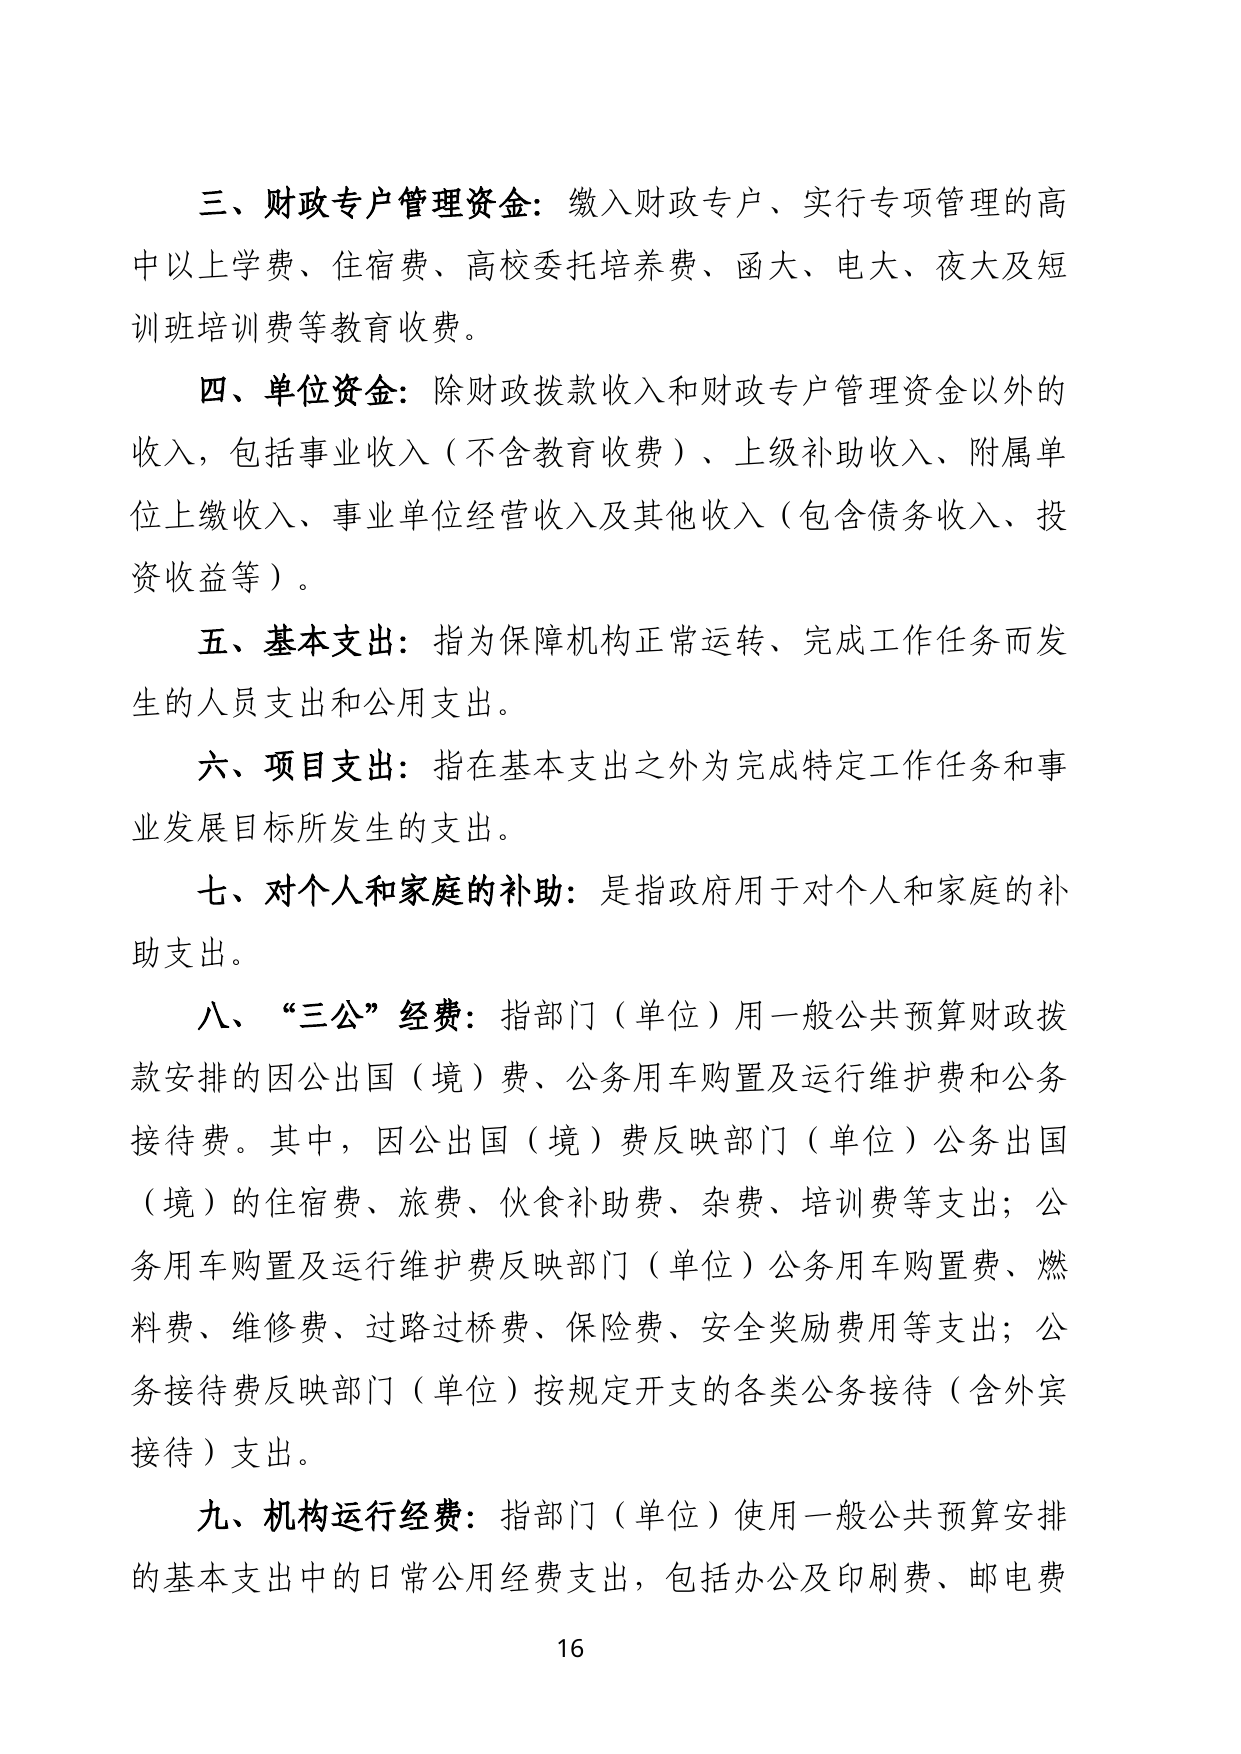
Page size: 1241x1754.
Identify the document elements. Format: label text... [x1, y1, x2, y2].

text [129, 1477, 1070, 1602]
text 八、“三公”经费：指部门（单位）用一般公共预算财政拨款安排的因公出国（境）费、公务用车购置及运行维护费和公务接待费。其中，因公出国（境）费反映部门（单位）公务出国（境）的住宿费、旅费、伙食补助费、杂费、培训费等支出；公务用车购置及运行维护费反映部门（单位）公务用车购置费、燃料费、维修费、过路过桥费、保险费、安全奖励费用等支出；公务接待费反映部门（单位）按规定开支的各类公务接待（含外宾接待）支出。 [129, 977, 1070, 1477]
text 七、对个人和家庭的补助：是指政府用于对个人和家庭的补助支出。 [129, 852, 1070, 977]
text 四、单位资金：除财政拨款收入和财政专户管理资金以外的收入，包括事业收入（不含教育收费）、上级补助收入、附属单位上缴收入、事业单位经营收入及其他收入（包含债务收入、投资收益等）。 [129, 352, 1070, 602]
text 三、财政专户管理资金：缴入财政专户、实行专项管理的高中以上学费、住宿费、高校委托培养费、函大、电大、夜大及短训班培训费等教育收费。 [129, 164, 1070, 352]
text 六、项目支出：指在基本支出之外为完成特定工作任务和事业发展目标所发生的支出。 [129, 727, 1070, 852]
text 五、基本支出：指为保障机构正常运转、完成工作任务而发生的人员支出和公用支出。 [129, 602, 1070, 727]
